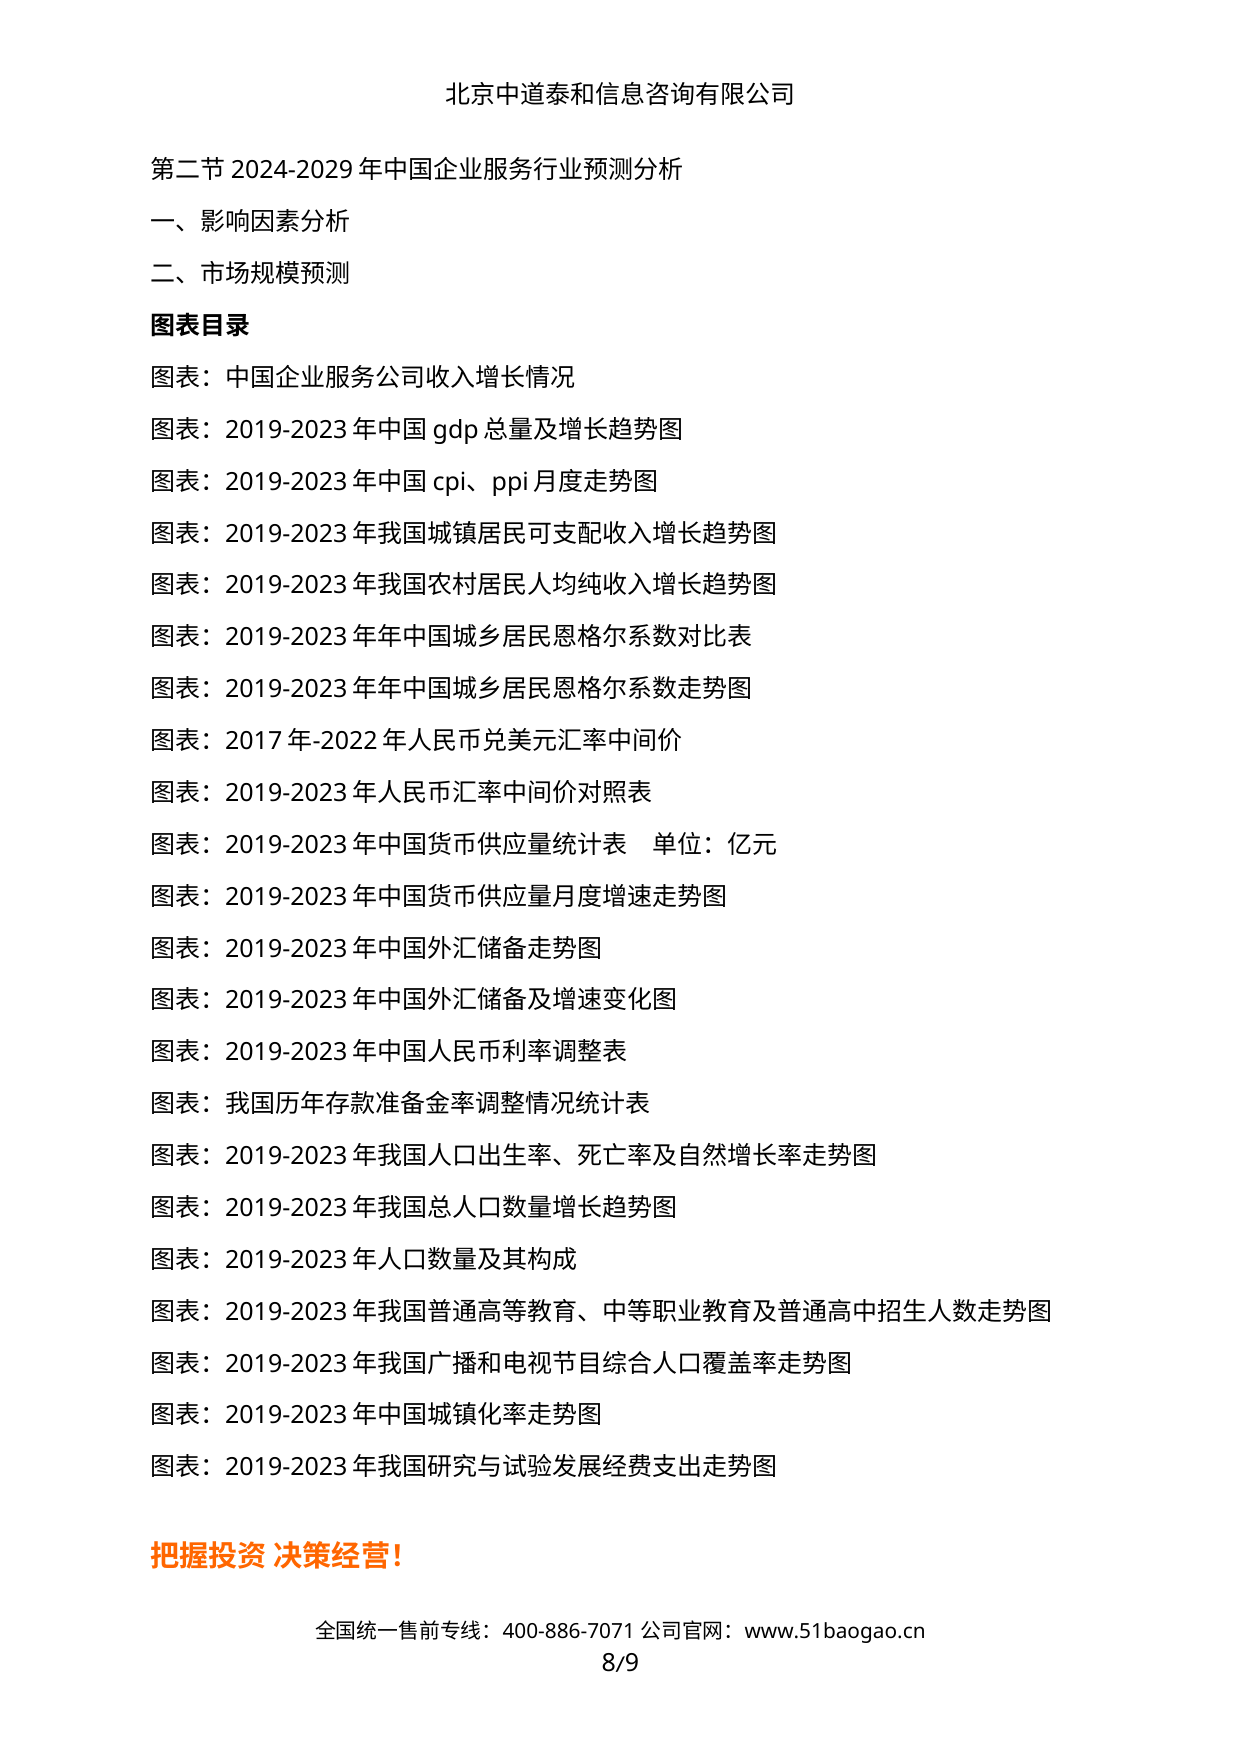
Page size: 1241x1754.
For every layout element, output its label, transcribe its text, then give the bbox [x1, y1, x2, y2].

text 二、市场规模预测 [150, 254, 1090, 290]
text 图表：中国企业服务公司收入增长情况 [150, 357, 1090, 394]
text 图表：2017年-2022年人民币兑美元汇率中间价 [150, 721, 1090, 757]
text 图表目录 [150, 306, 1090, 342]
text 图表：2019-2023年年中国城乡居民恩格尔系数对比表 [150, 617, 1090, 653]
text 图表：2019-2023年我国研究与试验发展经费支出走势图 [150, 1447, 1090, 1483]
text 图表：2019-2023年我国广播和电视节目综合人口覆盖率走势图 [150, 1343, 1090, 1379]
text 图表：2019-2023年人口数量及其构成 [150, 1239, 1090, 1276]
text 图表：2019-2023年我国城镇居民可支配收入增长趋势图 [150, 513, 1090, 549]
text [150, 1499, 1090, 1575]
text 图表：2019-2023年中国外汇储备及增速变化图 [150, 980, 1090, 1016]
text 图表：2019-2023年中国cpi、ppi月度走势图 [150, 461, 1090, 497]
text 图表：2019-2023年我国普通高等教育、中等职业教育及普通高中招生人数走势图 [150, 1291, 1090, 1327]
text 图表：我国历年存款准备金率调整情况统计表 [150, 1084, 1090, 1120]
text 图表：2019-2023年中国gdp总量及增长趋势图 [150, 409, 1090, 446]
text 图表：2019-2023年我国农村居民人均纯收入增长趋势图 [150, 565, 1090, 601]
text 图表：2019-2023年中国城镇化率走势图 [150, 1395, 1090, 1431]
text 图表：2019-2023年年中国城乡居民恩格尔系数走势图 [150, 669, 1090, 705]
text 图表：2019-2023年我国人口出生率、死亡率及自然增长率走势图 [150, 1136, 1090, 1172]
text 图表：2019-2023年中国外汇储备走势图 [150, 928, 1090, 964]
text 图表：2019-2023年中国货币供应量月度增速走势图 [150, 876, 1090, 912]
text 一、影响因素分析 [150, 202, 1090, 238]
text 图表：2019-2023年中国人民币利率调整表 [150, 1032, 1090, 1068]
text 图表：2019-2023年人民币汇率中间价对照表 [150, 772, 1090, 809]
text 图表：2019-2023年中国货币供应量统计表 单位：亿元 [150, 824, 1090, 861]
text 图表：2019-2023年我国总人口数量增长趋势图 [150, 1187, 1090, 1224]
text 第二节 2024-2029年中国企业服务行业预测分析 [150, 150, 1090, 186]
